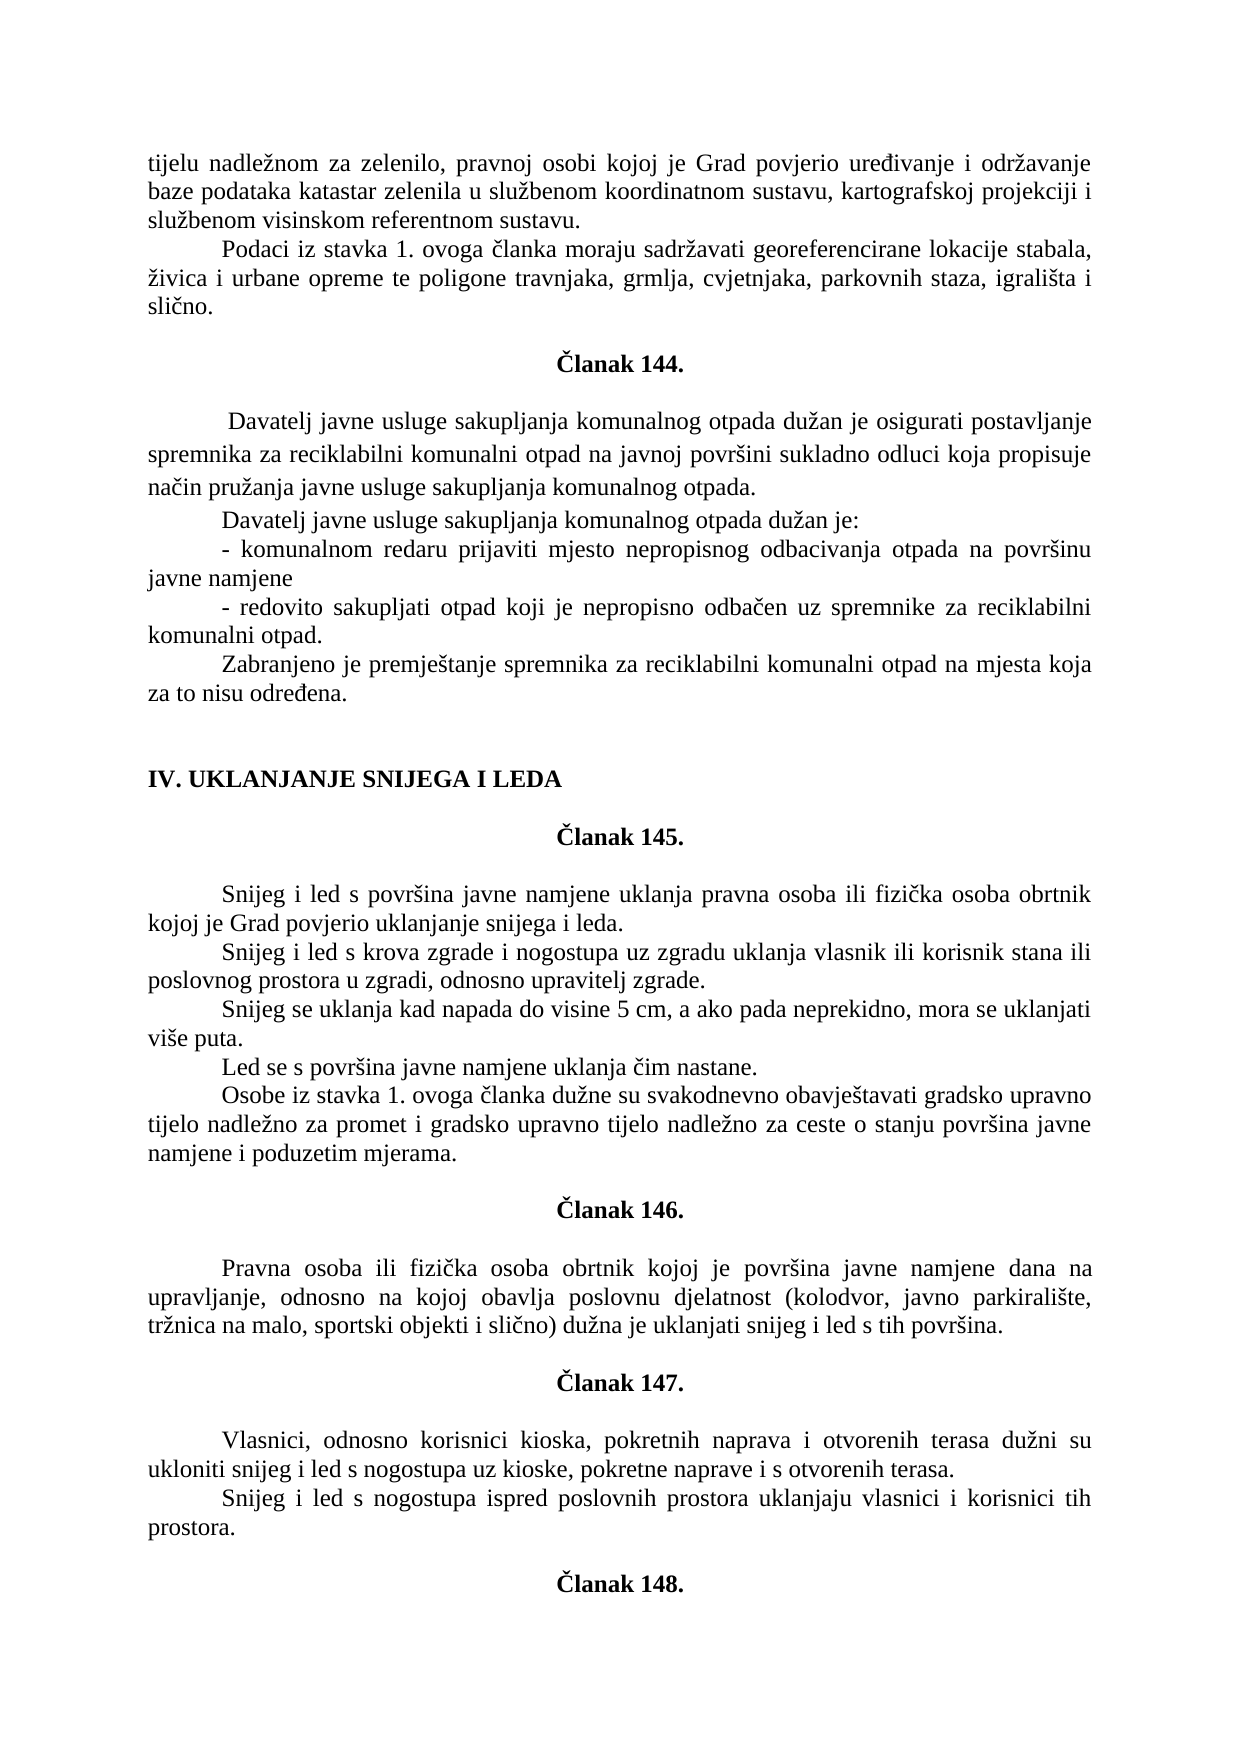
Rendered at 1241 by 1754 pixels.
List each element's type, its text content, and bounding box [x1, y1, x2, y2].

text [148, 148, 1093, 234]
text Davatelj javne usluge sakupljanja komunalnog otpada dužan je: [148, 505, 1093, 534]
text IV. UKLANJANJE SNIJEGA I LEDA [148, 764, 1093, 793]
text Članak 145. [148, 822, 1093, 850]
text Članak 146. [148, 1195, 1093, 1224]
text Podaci iz stavka 1. ovoga članka moraju sadržavati georeferencirane lokacije stabala, živica i urbane opreme te poligone travnjaka, grmlja, cvjetnjaka, parkovnih staza, igrališta i slično. [148, 234, 1093, 320]
text Led se s površina javne namjene uklanja čim nastane. [148, 1052, 1093, 1080]
text Snijeg i led s površina javne namjene uklanja pravna osoba ili fizička osoba obrtnik kojoj je Grad povjerio uklanjanje snijega i leda. [148, 879, 1093, 937]
text Članak 148. [148, 1569, 1093, 1598]
text Osobe iz stavka 1. ovoga članka dužne su svakodnevno obavještavati gradsko upravno tijelo nadležno za promet i gradsko upravno tijelo nadležno za ceste o stanju površina javne namjene i poduzetim mjerama. [148, 1080, 1093, 1167]
text Snijeg se uklanja kad napada do visine 5 cm, a ako pada neprekidno, mora se uklanjati više puta. [148, 994, 1093, 1052]
text Članak 144. [148, 349, 1093, 378]
text Snijeg i led s nogostupa ispred poslovnih prostora uklanjaju vlasnici i korisnici tih prostora. [148, 1483, 1093, 1540]
text - redovito sakupljati otpad koji je nepropisno odbačen uz spremnike za reciklabilni komunalni otpad. [148, 592, 1093, 649]
text Zabranjeno je premještanje spremnika za reciklabilni komunalni otpad na mjesta koja za to nisu određena. [148, 649, 1093, 707]
text - komunalnom redaru prijaviti mjesto nepropisnog odbacivanja otpada na površinu javne namjene [148, 534, 1093, 592]
text Davatelj javne usluge sakupljanja komunalnog otpada dužan je osigurati postavljanje spremnika za reciklabilni komunalni otpad na javnoj površini sukladno odluci koja propisuje način pružanja javne usluge sakupljanja komunalnog otpada. [148, 406, 1093, 501]
text Snijeg i led s krova zgrade i nogostupa uz zgradu uklanja vlasnik ili korisnik stana ili poslovnog prostora u zgradi, odnosno upravitelj zgrade. [148, 937, 1093, 994]
text Pravna osoba ili fizička osoba obrtnik kojoj je površina javne namjene dana na upravljanje, odnosno na kojoj obavlja poslovnu djelatnost (kolodvor, javno parkiralište, tržnica na malo, sportski objekti i slično) dužna je uklanjati snijeg i led s tih površina. [148, 1253, 1093, 1339]
text Vlasnici, odnosno korisnici kioska, pokretnih naprava i otvorenih terasa dužni su ukloniti snijeg i led s nogostupa uz kioske, pokretne naprave i s otvorenih terasa. [148, 1425, 1093, 1483]
text Članak 147. [148, 1368, 1093, 1397]
